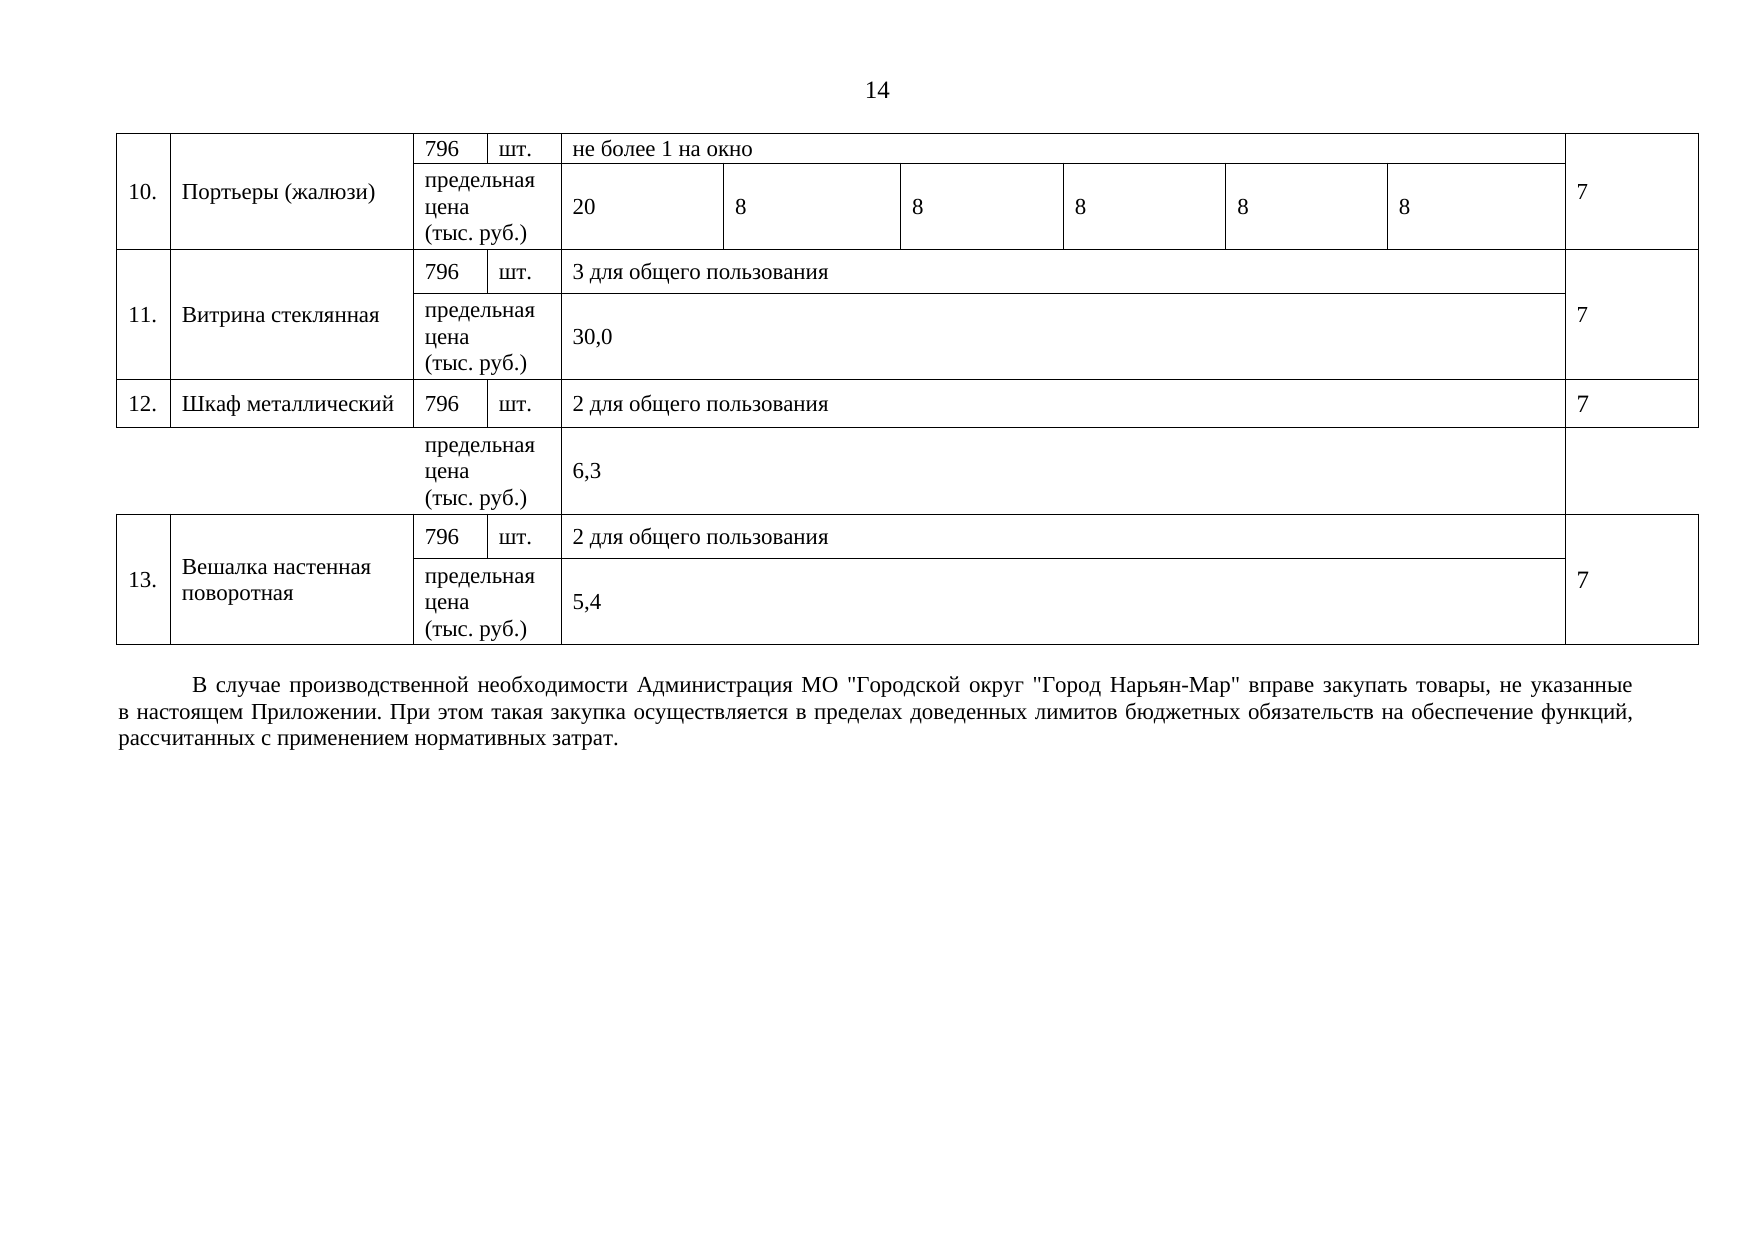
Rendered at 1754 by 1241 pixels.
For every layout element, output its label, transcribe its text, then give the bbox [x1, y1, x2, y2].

table_cell 5,4 [562, 559, 1565, 644]
table_cell 796 [414, 515, 487, 558]
table_cell 796 [414, 134, 487, 162]
table_cell шт. [488, 134, 561, 162]
table_cell не более 1 на окно [562, 134, 1565, 162]
table_cell 7 [1566, 515, 1698, 644]
table_cell Шкаф металлический [171, 380, 413, 427]
text В случае производственной необходимости Администрация МО "Городской округ "Город Нарьян-Мар" вправе закупать товары, не указанные в настоящем Приложении. При этом такая закупка осуществляется в пределах доведенных лимитов бюджетных обязательств на обеспечение функций, рассчитанных с применением нормативных затрат. [118, 672, 1636, 751]
table_cell 796 [414, 380, 487, 427]
table_cell Вешалка настенная поворотная [171, 515, 413, 644]
table_cell 8 [1226, 164, 1387, 249]
table_cell шт. [488, 515, 561, 558]
table_cell 12. [117, 380, 170, 427]
table_cell 2 для общего пользования [562, 515, 1565, 558]
table_cell шт. [488, 380, 561, 427]
table_cell 6,3 [562, 428, 1565, 513]
table_cell 796 [414, 250, 487, 292]
table_cell шт. [488, 250, 561, 292]
table_cell 7 [1566, 250, 1698, 379]
table_cell 13. [117, 515, 170, 644]
table_cell предельная цена (тыс. руб.) [414, 164, 561, 249]
table_cell 7 [1566, 380, 1698, 427]
table_cell 8 [724, 164, 900, 249]
table_cell Витрина стеклянная [171, 250, 413, 379]
table_cell предельная цена (тыс. руб.) [413, 428, 561, 513]
table_cell 7 [1566, 134, 1698, 249]
table_cell 30,0 [562, 294, 1565, 379]
table_cell 8 [1388, 164, 1565, 249]
table_cell 8 [1064, 164, 1225, 249]
table_cell Портьеры (жалюзи) [171, 134, 413, 249]
table_cell предельная цена (тыс. руб.) [414, 559, 561, 644]
table_cell 3 для общего пользования [562, 250, 1565, 292]
table_cell 10. [117, 134, 170, 249]
table_cell 11. [117, 250, 170, 379]
table_cell 8 [901, 164, 1063, 249]
table_cell предельная цена (тыс. руб.) [414, 294, 561, 379]
table_cell 2 для общего пользования [562, 380, 1565, 427]
table_cell 20 [562, 164, 723, 249]
